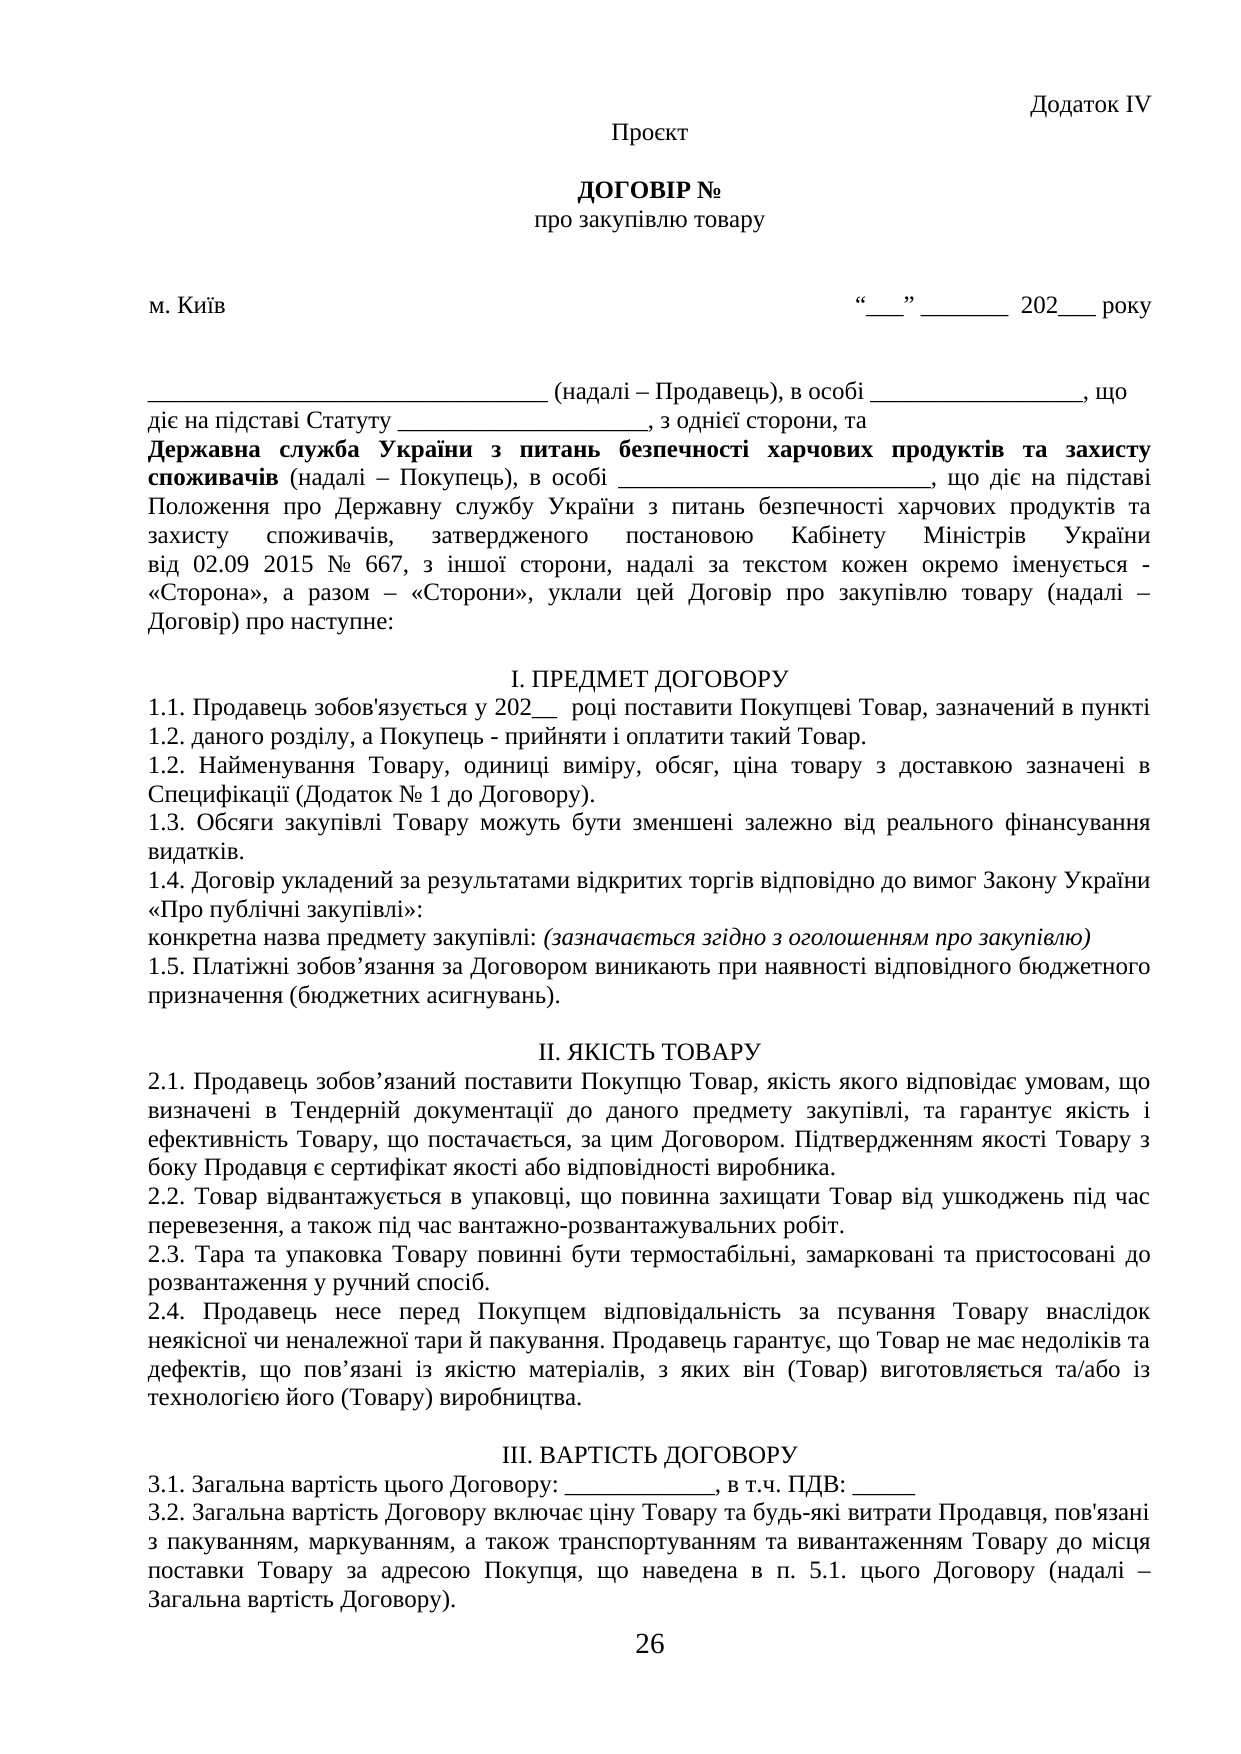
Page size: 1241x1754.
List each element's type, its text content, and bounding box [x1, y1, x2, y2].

text Проєкт [148, 117, 1152, 146]
text II. ЯКІСТЬ ТОВАРУ [148, 1037, 1152, 1066]
text 3.2. Загальна вартість Договору включає ціну Товару та будь-які витрати Продавця, пов'язані з пакуванням, маркуванням, а також транспортуванням та вивантаженням Товару до місця поставки Товару за адресою Покупця, що наведена в п. 5.1. цього Договору (надалі – Загальна вартість Договору). [148, 1497, 1152, 1612]
text ДОГОВІР № [148, 175, 1152, 204]
text Державна служба України з питань безпечності харчових продуктів та захисту споживачів (надалі – Покупець), в особі _________________________, що діє на підставі Положення про Державну службу України з питань безпечності харчових продуктів та захисту споживачів, затвердженого постановою Кабінету Міністрів України від 02.09 2015 № 667, з іншої сторони, надалі за текстом кожен окремо іменується - «Сторона», а разом – «Сторони», уклали цей Договір про закупівлю товару (надалі – Договір) про наступне: [148, 434, 1152, 635]
text 2.4. Продавець несе перед Покупцем відповідальність за псування Товару внаслідок неякісної чи неналежної тари й пакування. Продавець гарантує, що Товар не має недоліків та дефектів, що пов’язані із якістю матеріалів, з яких він (Товар) виготовляється та/або із технологією його (Товару) виробництва. [148, 1296, 1152, 1411]
text 1.1. Продавець зобов'язується у 202__ році поставити Покупцеві Товар, зазначений в пункті 1.2. даного розділу, а Покупець - прийняти і оплатити такий Товар. [148, 692, 1152, 750]
text 2.1. Продавець зобов’язаний поставити Покупцю Товар, якість якого відповідає умовам, що визначені в Тендерній документації до даного предмету закупівлі, та гарантує якість і ефективність Товару, що постачається, за цим Договором. Підтвердженням якості Товару з боку Продавця є сертифікат якості або відповідності виробника. [148, 1066, 1152, 1181]
text І. ПРЕДМЕТ ДОГОВОРУ [148, 664, 1152, 692]
text 2.3. Тара та упаковка Товару повинні бути термостабільні, замарковані та пристосовані до розвантаження у ручний спосіб. [148, 1239, 1152, 1296]
text 1.5. Платіжні зобов’язання за Договором виникають при наявності відповідного бюджетного призначення (бюджетних асигнувань). [148, 951, 1152, 1009]
text 1.3. Обсяги закупівлі Товару можуть бути зменшені залежно від реального фінансування видатків. [148, 807, 1152, 865]
text III. ВАРТІСТЬ ДОГОВОРУ [148, 1440, 1152, 1469]
text 1.4. Договір укладений за результатами відкритих торгів відповідно до вимог Закону України «Про публічні закупівлі»: [148, 865, 1152, 922]
text 1.2. Найменування Товару, одиниці виміру, обсяг, ціна товару з доставкою зазначені в Специфікації (Додаток № 1 до Договору). [148, 750, 1152, 807]
text Додаток ІV [148, 89, 1152, 117]
text конкретна назва предмету закупівлі: (зазначається згідно з оголошенням про закупівлю) [148, 922, 1152, 951]
text про закупівлю товару [148, 204, 1152, 232]
text 2.2. Товар відвантажується в упаковці, що повинна захищати Товар від ушкоджень під час перевезення, а також під час вантажно-розвантажувальних робіт. [148, 1181, 1152, 1239]
text ________________________________ (надалі – Продавець), в особі _________________, що діє на підставі Статуту ____________________, з однієї сторони, та [148, 376, 1152, 434]
text м. Київ “___” _______ 202___ року [148, 290, 1152, 319]
text 3.1. Загальна вартість цього Договору: ____________, в т.ч. ПДВ: _____ [148, 1469, 1152, 1497]
